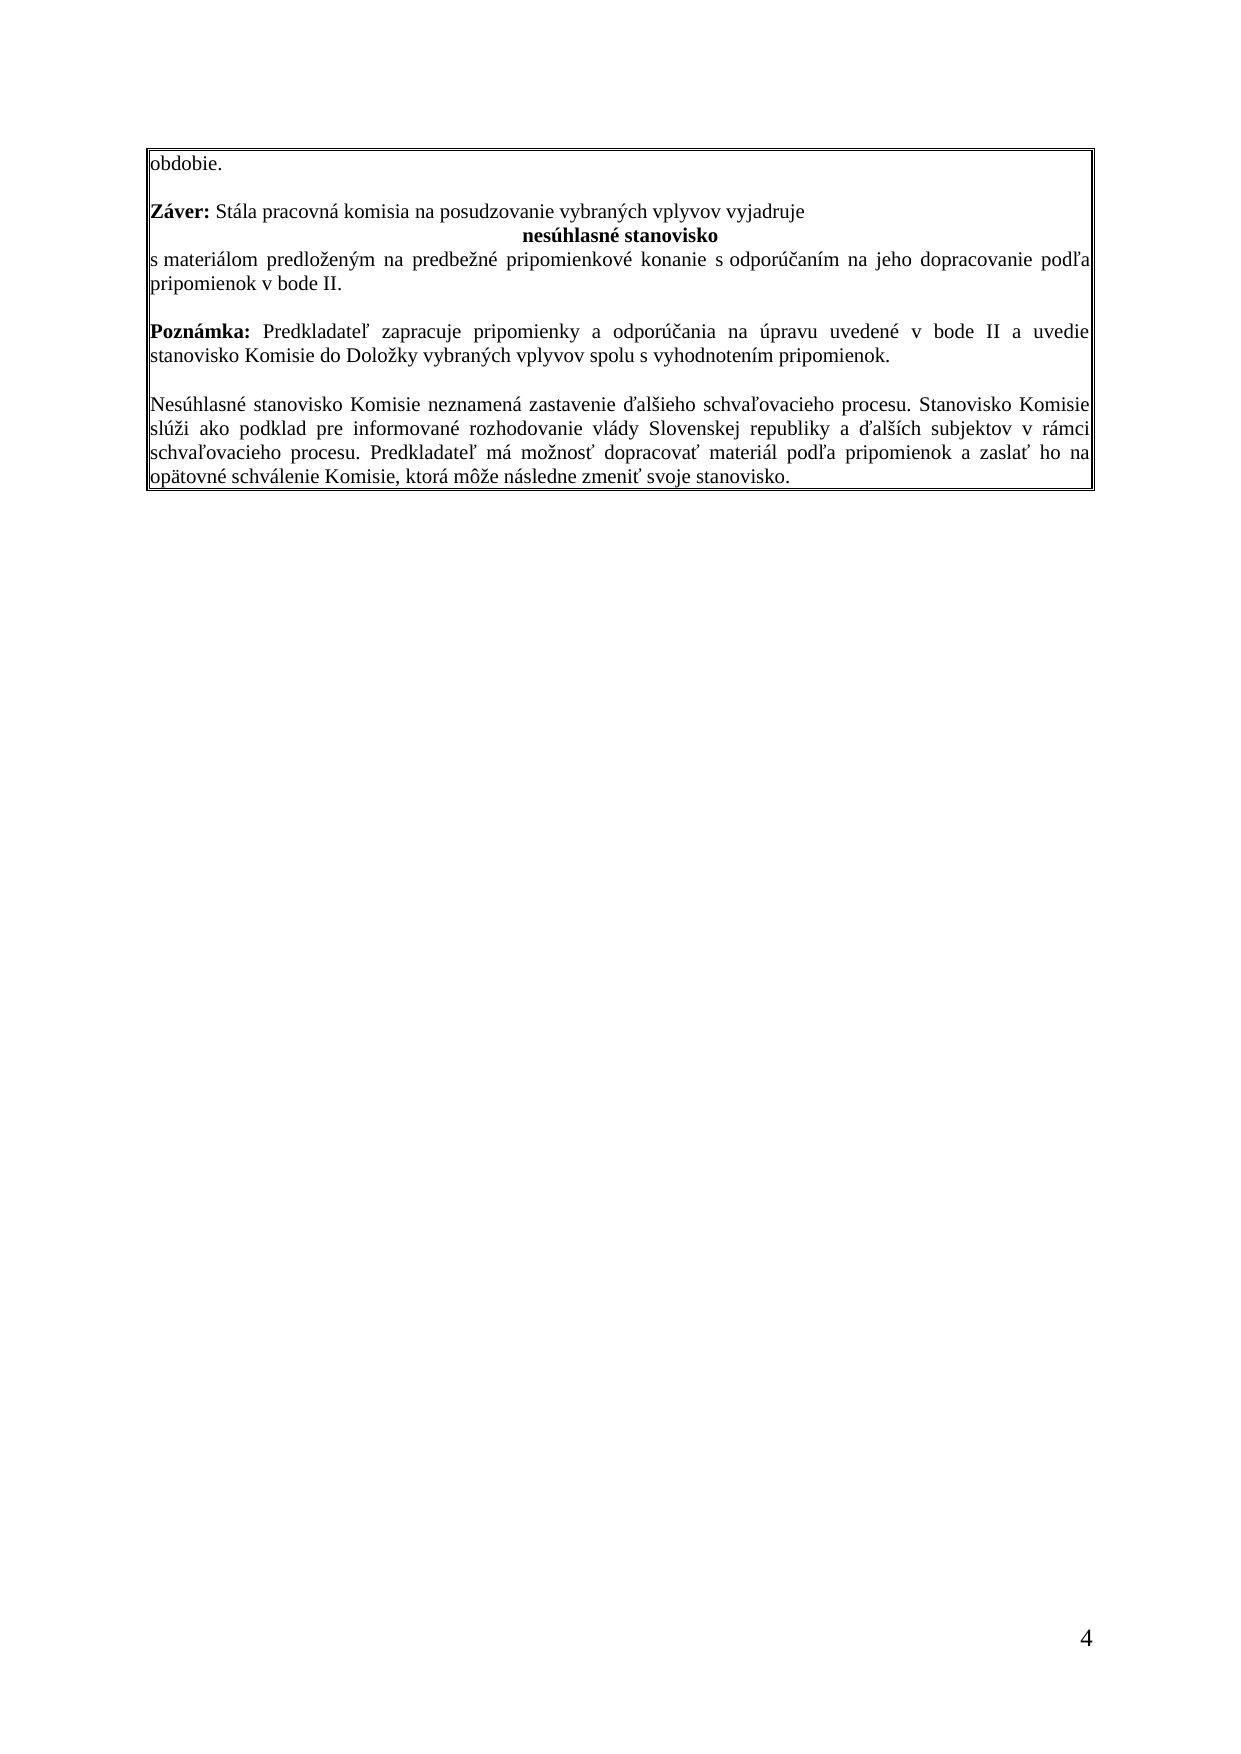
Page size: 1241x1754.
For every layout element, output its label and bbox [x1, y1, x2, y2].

table_cell [150, 151, 1091, 488]
